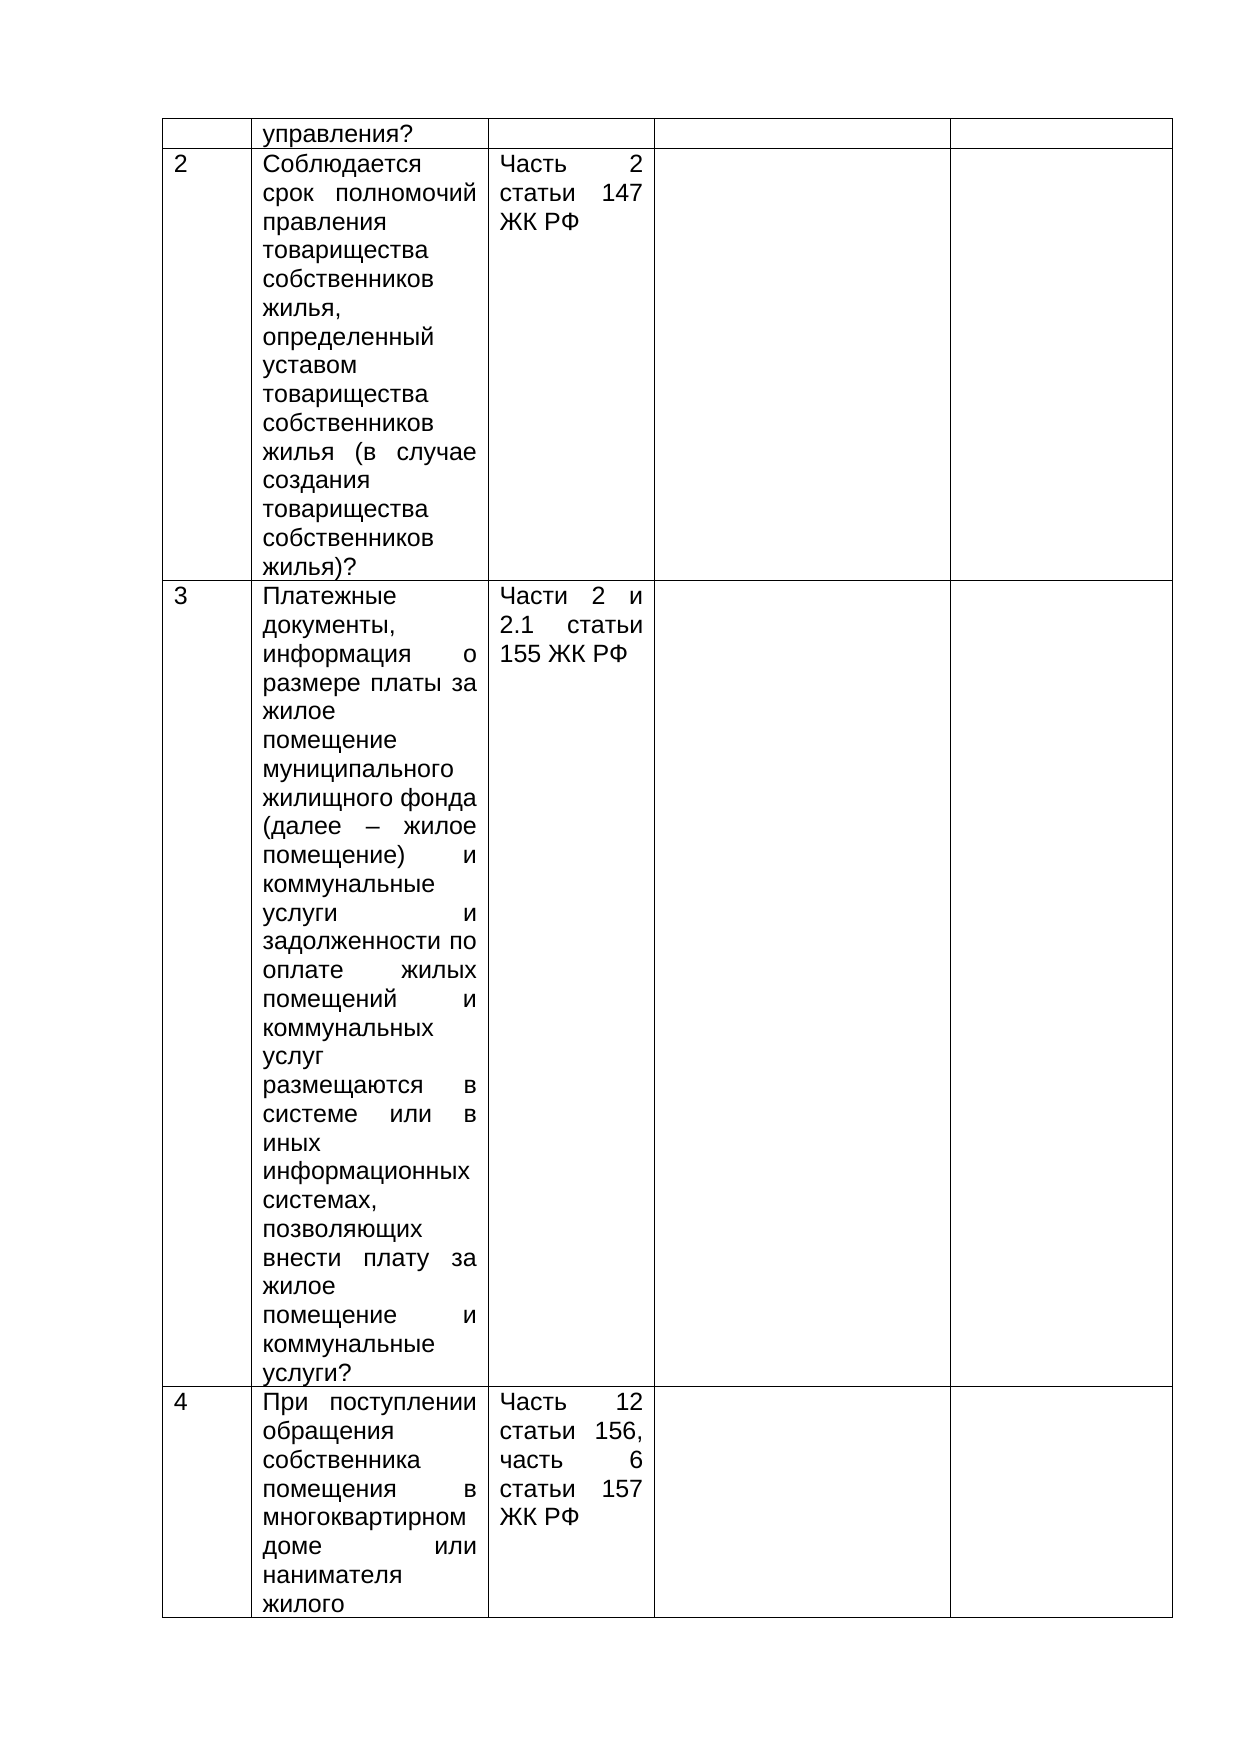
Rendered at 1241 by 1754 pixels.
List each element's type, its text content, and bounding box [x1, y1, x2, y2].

table_cell Соблюдается срок полномочий правления товарищества собственников жилья, определенный уставом товарищества собственников жилья (в случае создания товарищества собственников жилья)? [252, 149, 488, 580]
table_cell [489, 119, 654, 148]
table_cell Платежные документы, информация о размере платы за жилое помещение муниципального жилищного фонда (далее – жилое помещение) и коммунальные услуги и задолженности по оплате жилых помещений и коммунальных услуг размещаются в системе или в иных информационных системах, позволяющих внести плату за жилое помещение и коммунальные услуги? [252, 581, 488, 1386]
table_cell [951, 149, 1172, 580]
table_cell Часть 2 статьи 147 ЖК РФ [489, 149, 654, 580]
table_cell [951, 119, 1172, 148]
table_cell 1 [163, 119, 251, 148]
table_cell [951, 581, 1172, 1386]
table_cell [489, 1387, 654, 1617]
table_cell [655, 149, 950, 580]
table_cell [655, 1387, 950, 1617]
table_cell [655, 581, 950, 1386]
table_cell [951, 1387, 1172, 1617]
table_cell 2 [163, 149, 251, 580]
table_cell 3 [163, 581, 251, 1386]
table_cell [252, 1387, 488, 1617]
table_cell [252, 119, 488, 148]
table_cell Части 2 и 2.1 статьи 155 ЖК РФ [489, 581, 654, 1386]
table_cell [655, 119, 950, 148]
table_cell 4 [163, 1387, 251, 1617]
